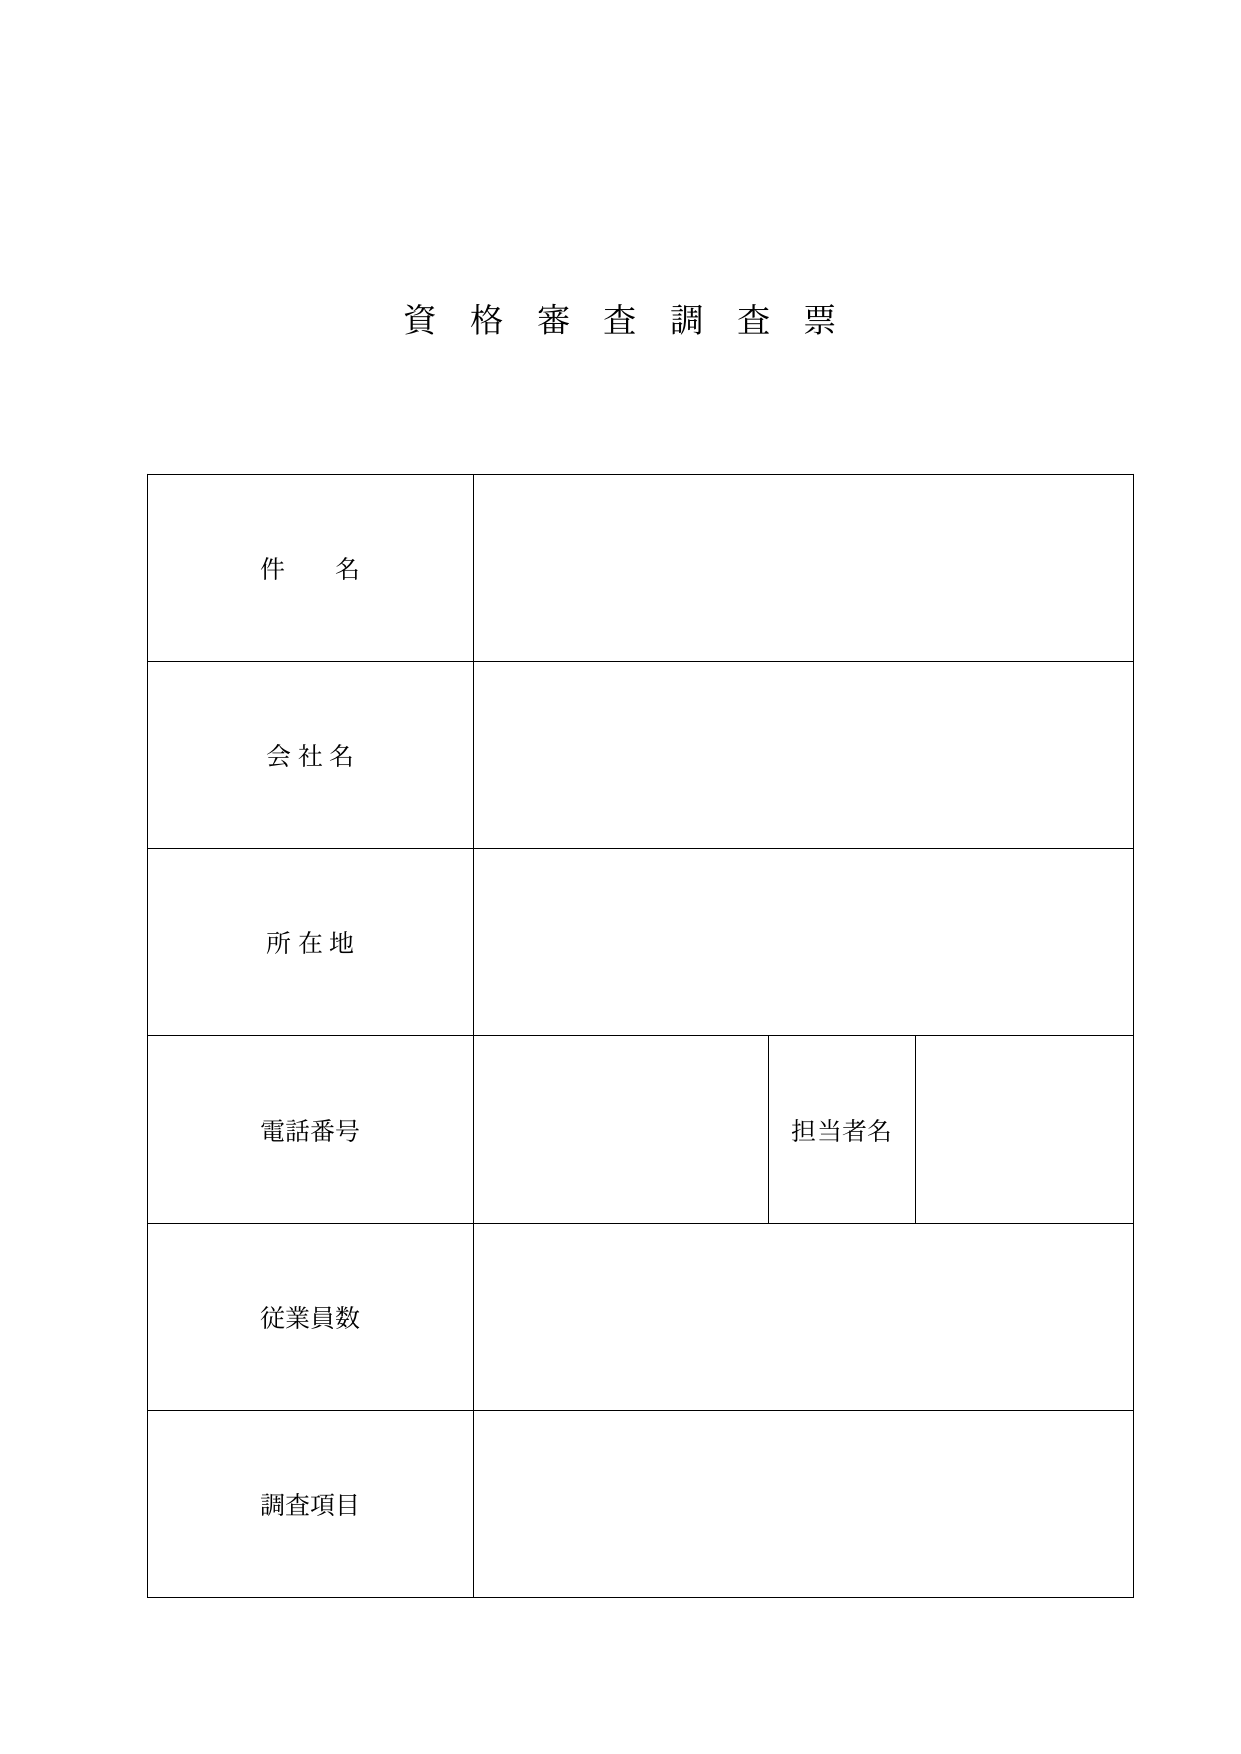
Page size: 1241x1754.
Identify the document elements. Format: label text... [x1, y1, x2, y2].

text 資 格 審 査 調 査 票 [118, 287, 1122, 349]
table_cell 担当者名 [769, 1036, 915, 1223]
table_cell 調査項目 [148, 1411, 473, 1597]
table_cell [474, 1036, 768, 1223]
table_cell [474, 1411, 1133, 1597]
table_cell 従業員数 [148, 1224, 473, 1410]
table_header 件 名 [148, 475, 473, 661]
table_cell [916, 1036, 1133, 1223]
table_cell [474, 662, 1133, 848]
table_cell 会 社 名 [148, 662, 473, 848]
table_cell [474, 1224, 1133, 1410]
table_header [474, 475, 1133, 661]
table_cell [474, 849, 1133, 1035]
table_cell 所 在 地 [148, 849, 473, 1035]
table_cell 電話番号 [148, 1036, 473, 1223]
